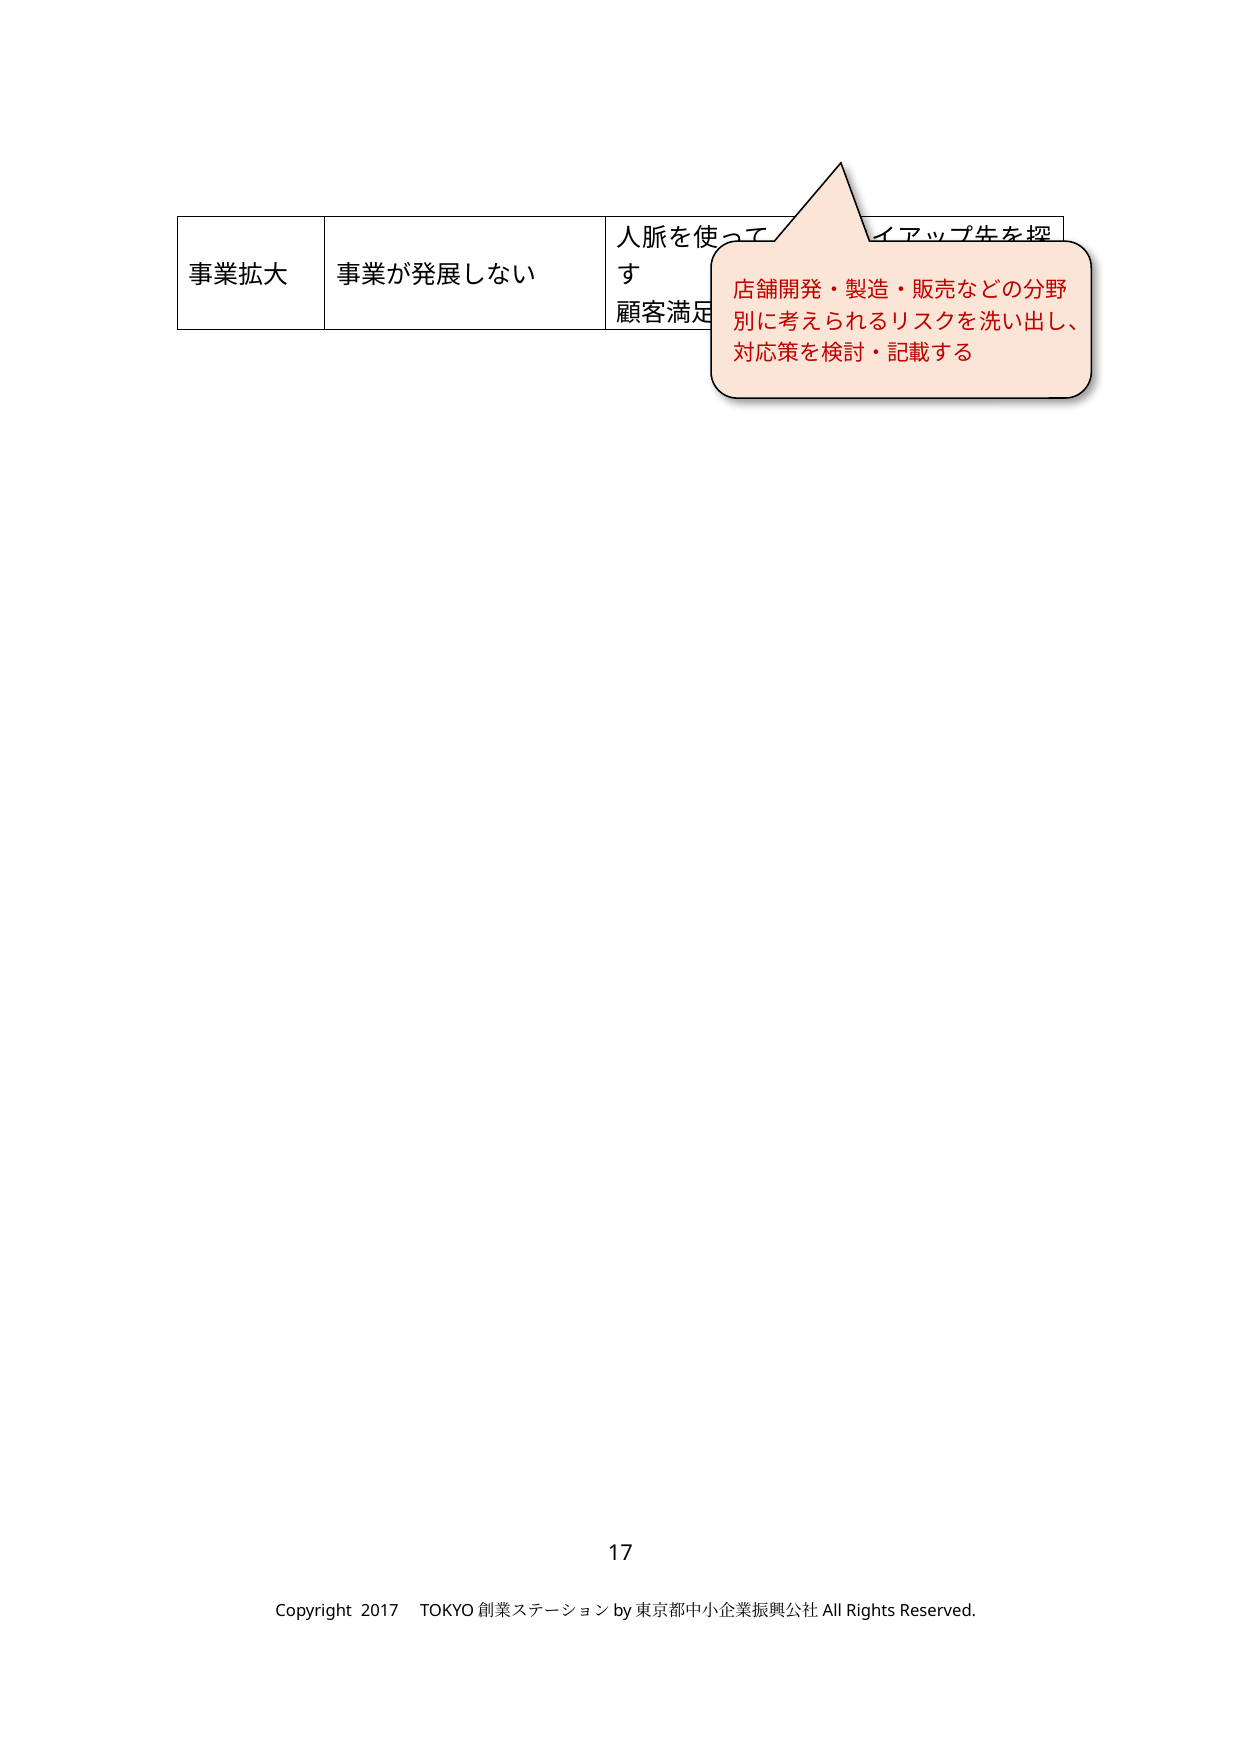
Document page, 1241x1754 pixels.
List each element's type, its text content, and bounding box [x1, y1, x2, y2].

table_cell 人脈を使って、常にタイアップ先を探す 顧客満足度の維持を常に意識する [871, 217, 1063, 239]
table_cell 事業拡大 [178, 217, 324, 329]
table_cell 事業が発展しない [325, 217, 605, 329]
table_cell 人脈を使って、常にタイアップ先を探す 顧客満足度の維持を常に意識する [606, 217, 793, 329]
